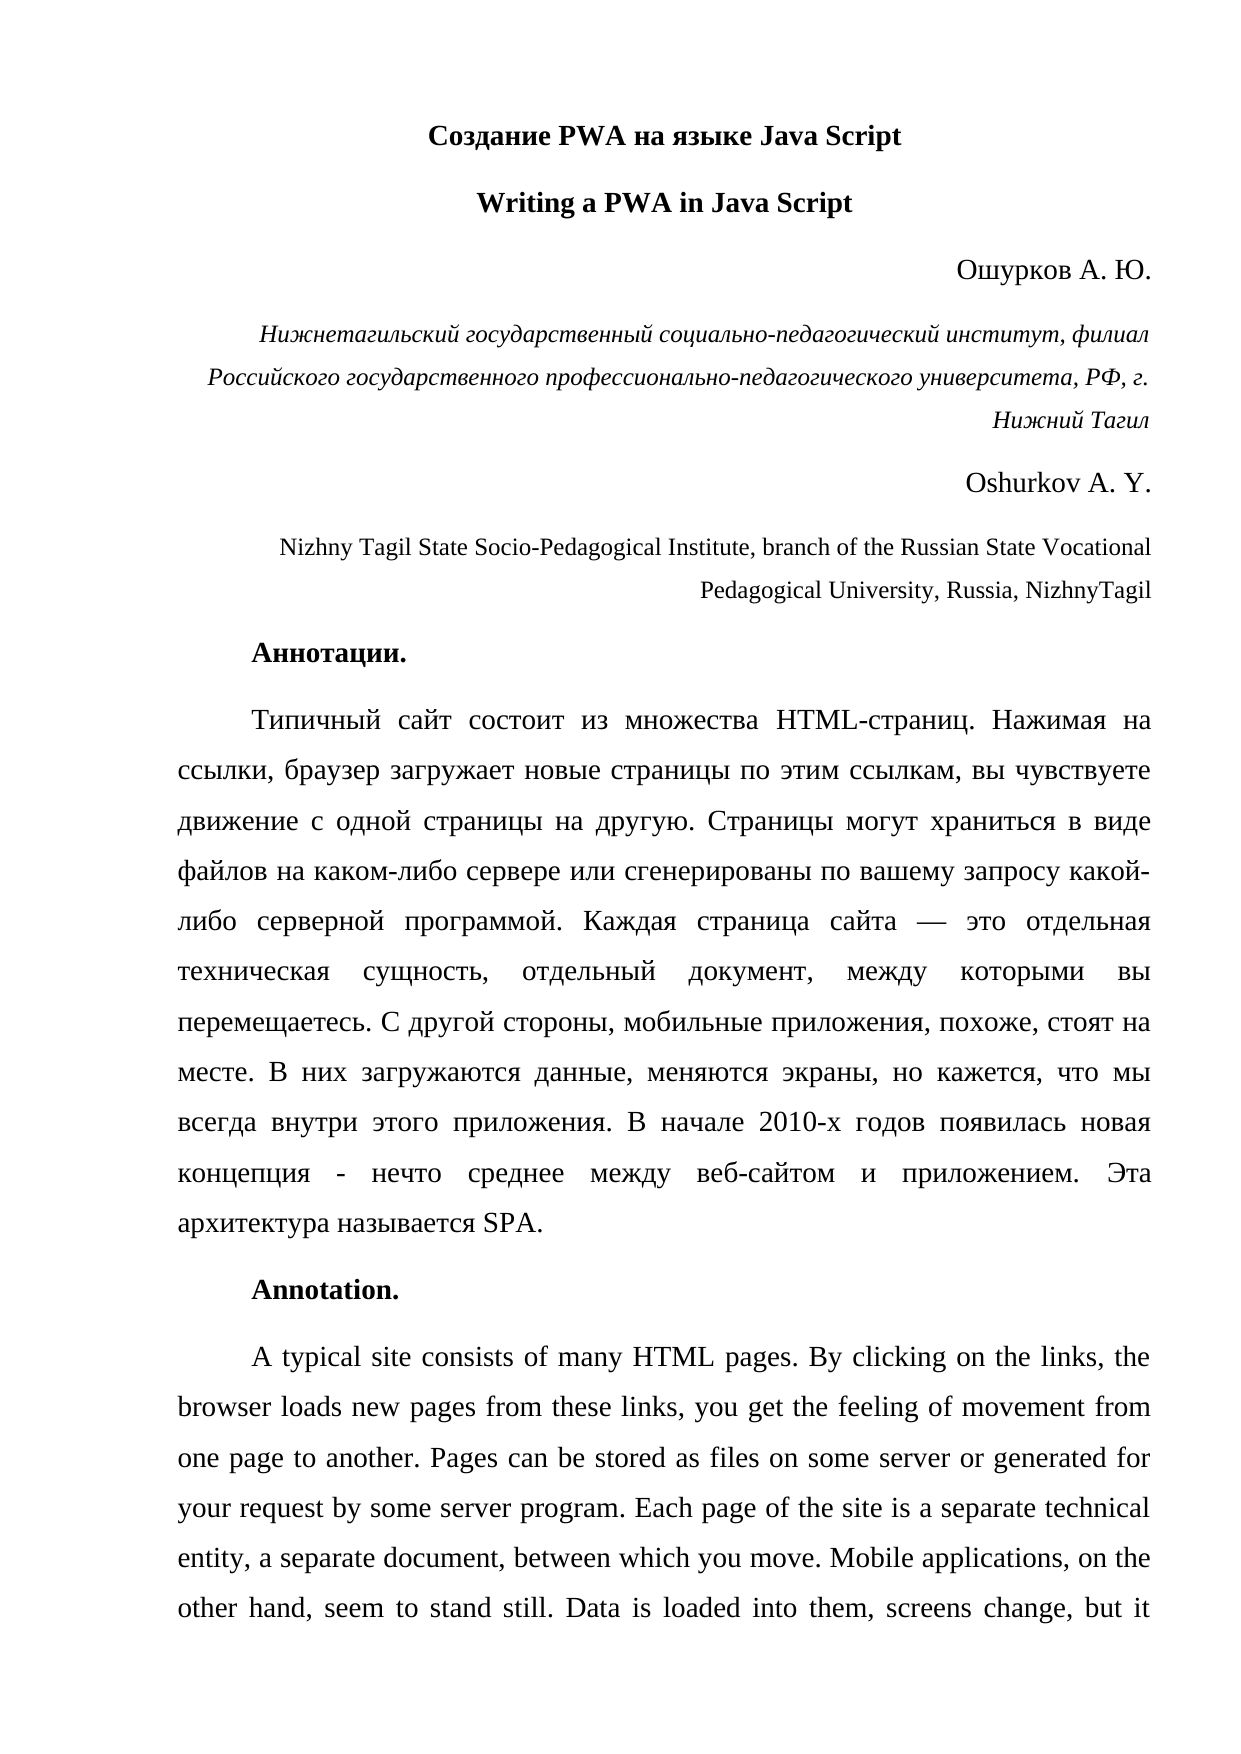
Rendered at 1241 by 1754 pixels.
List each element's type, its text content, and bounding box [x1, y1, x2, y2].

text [177, 1339, 1152, 1624]
text Ошурков А. Ю. [177, 252, 1152, 286]
text Nizhny Tagil State Socio-Pedagogical Institute, branch of the Russian State Vocational Pedagogical University, Russia, NizhnyTagil [177, 532, 1152, 604]
text Annotation. [177, 1272, 1152, 1306]
text Создание PWA на языке Java Script [177, 118, 1152, 152]
text Writing a PWA in Java Script [177, 185, 1152, 219]
text Типичный сайт состоит из множества HTML-страниц. Нажимая на ссылки, браузер загружает новые страницы по этим ссылкам, вы чувствуете движение с одной страницы на другую. Страницы могут храниться в виде файлов на каком-либо сервере или сгенерированы по вашему запросу какой-либо серверной программой. Каждая страница сайта — это отдельная техническая сущность, отдельный документ, между которыми вы перемещаетесь. С другой стороны, мобильные приложения, похоже, стоят на месте. В них загружаются данные, меняются экраны, но кажется, что мы всегда внутри этого приложения. В начале 2010-х годов появилась новая концепция - нечто среднее между веб-сайтом и приложением. Эта архитектура называется SPA. [177, 702, 1152, 1239]
text Oshurkov A. Y. [177, 465, 1152, 499]
text Аннотации. [177, 635, 1152, 668]
text Нижнетагильский государственный социально-педагогический институт, филиал Российского государственного профессионально-педагогического университета, РФ, г. Нижний Тагил [177, 319, 1152, 434]
